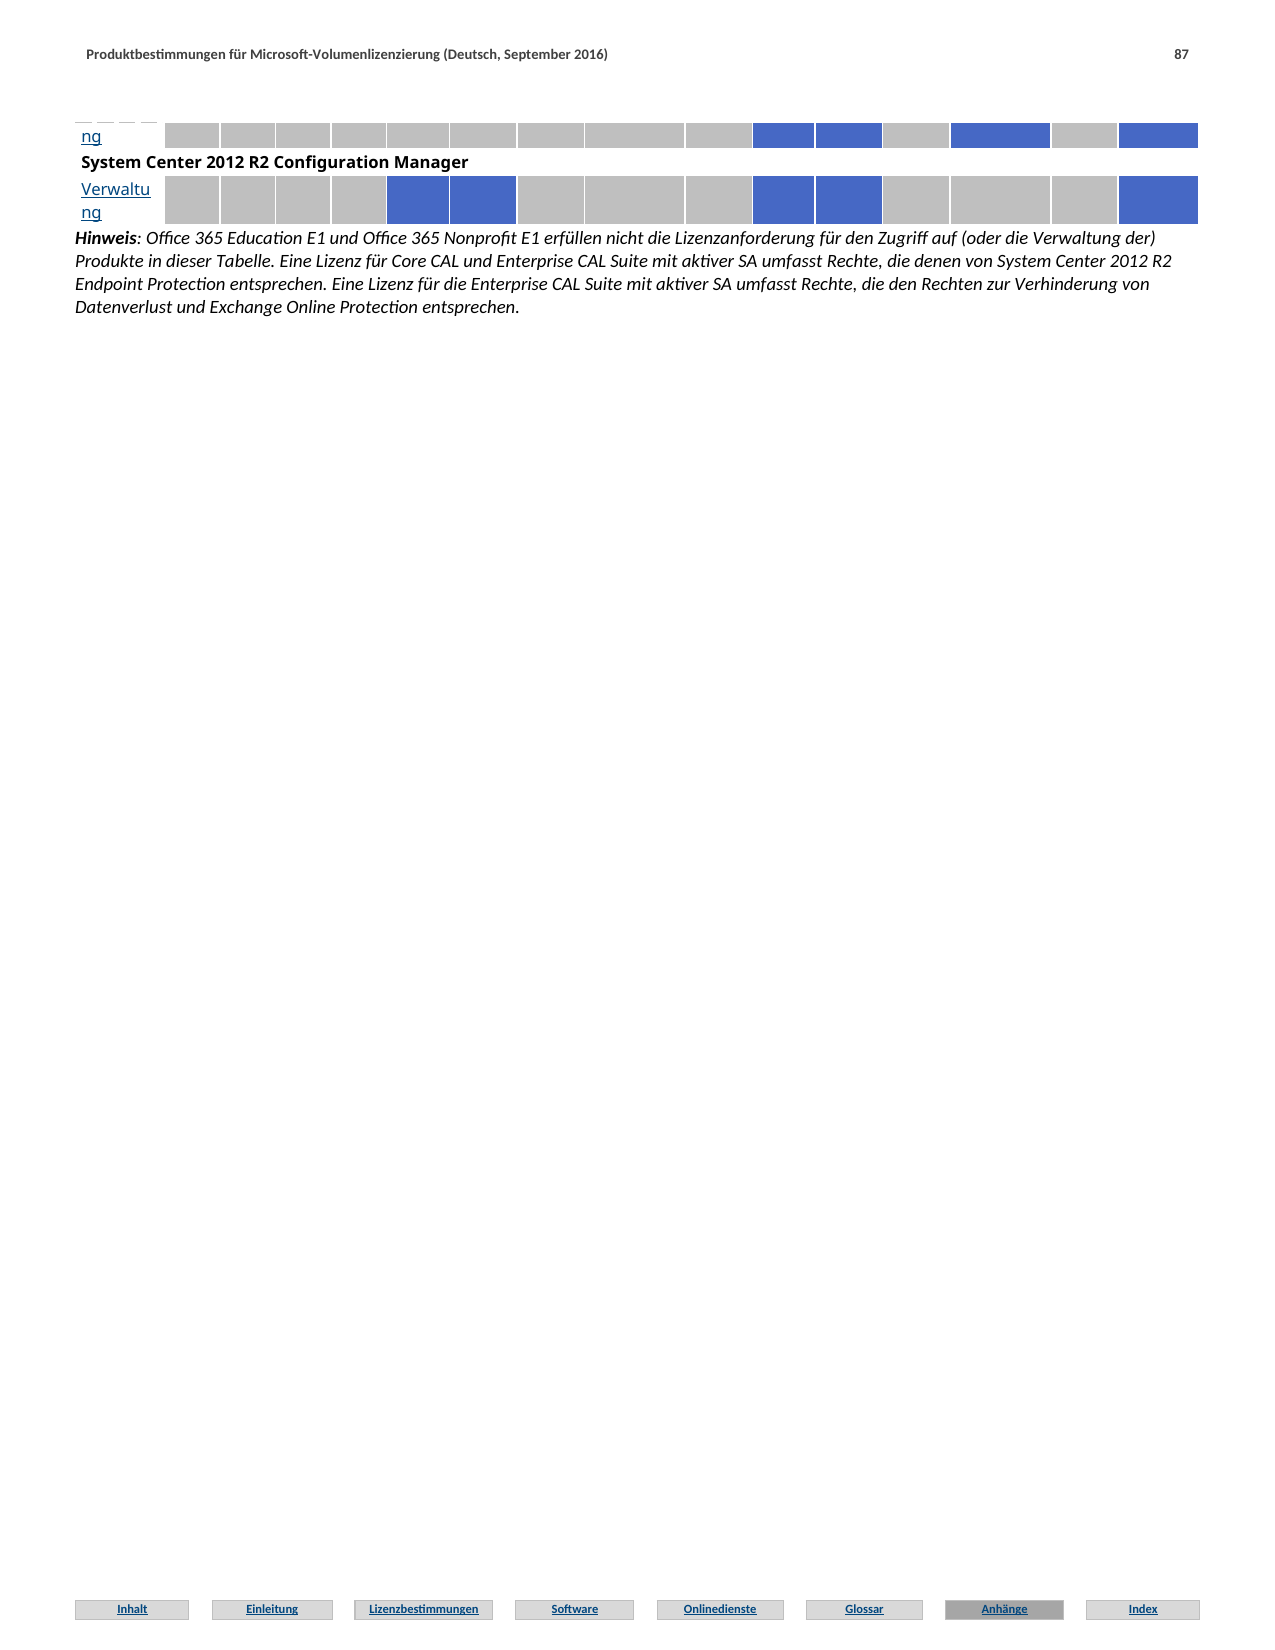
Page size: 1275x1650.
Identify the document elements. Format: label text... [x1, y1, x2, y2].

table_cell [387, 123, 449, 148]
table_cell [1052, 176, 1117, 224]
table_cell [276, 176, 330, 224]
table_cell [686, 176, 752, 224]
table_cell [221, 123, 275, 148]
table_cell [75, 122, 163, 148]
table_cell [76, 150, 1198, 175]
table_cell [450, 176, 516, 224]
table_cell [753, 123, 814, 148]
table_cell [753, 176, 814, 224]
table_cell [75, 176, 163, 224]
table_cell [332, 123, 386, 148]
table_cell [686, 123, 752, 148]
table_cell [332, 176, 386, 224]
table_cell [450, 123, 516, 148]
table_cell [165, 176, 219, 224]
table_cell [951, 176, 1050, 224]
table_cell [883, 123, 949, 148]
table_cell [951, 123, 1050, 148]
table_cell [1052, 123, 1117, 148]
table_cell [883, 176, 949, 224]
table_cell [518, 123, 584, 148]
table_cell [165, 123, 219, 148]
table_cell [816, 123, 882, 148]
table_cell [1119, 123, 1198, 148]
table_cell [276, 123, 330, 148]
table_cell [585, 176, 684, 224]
list Hinweis: Office 365 Education E1 und Office 365 Nonprofit E1 erfüllen nicht die Lizenzanforderung für den Zugriff auf (oder die Verwaltung der) Produkte in dieser Tabelle. Eine Lizenz für Core CAL und Enterprise CAL Suite mit aktiver SA umfasst Rechte, die denen von System Center 2012 R2 Endpoint Protection entsprechen. Eine Lizenz für die Enterprise CAL Suite mit aktiver SA umfasst Rechte, die den Rechten zur Verhinderung von Datenverlust und Exchange Online Protection entsprechen. [75, 226, 1200, 318]
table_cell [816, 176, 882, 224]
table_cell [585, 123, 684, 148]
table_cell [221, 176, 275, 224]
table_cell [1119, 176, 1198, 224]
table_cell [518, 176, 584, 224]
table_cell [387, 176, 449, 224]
